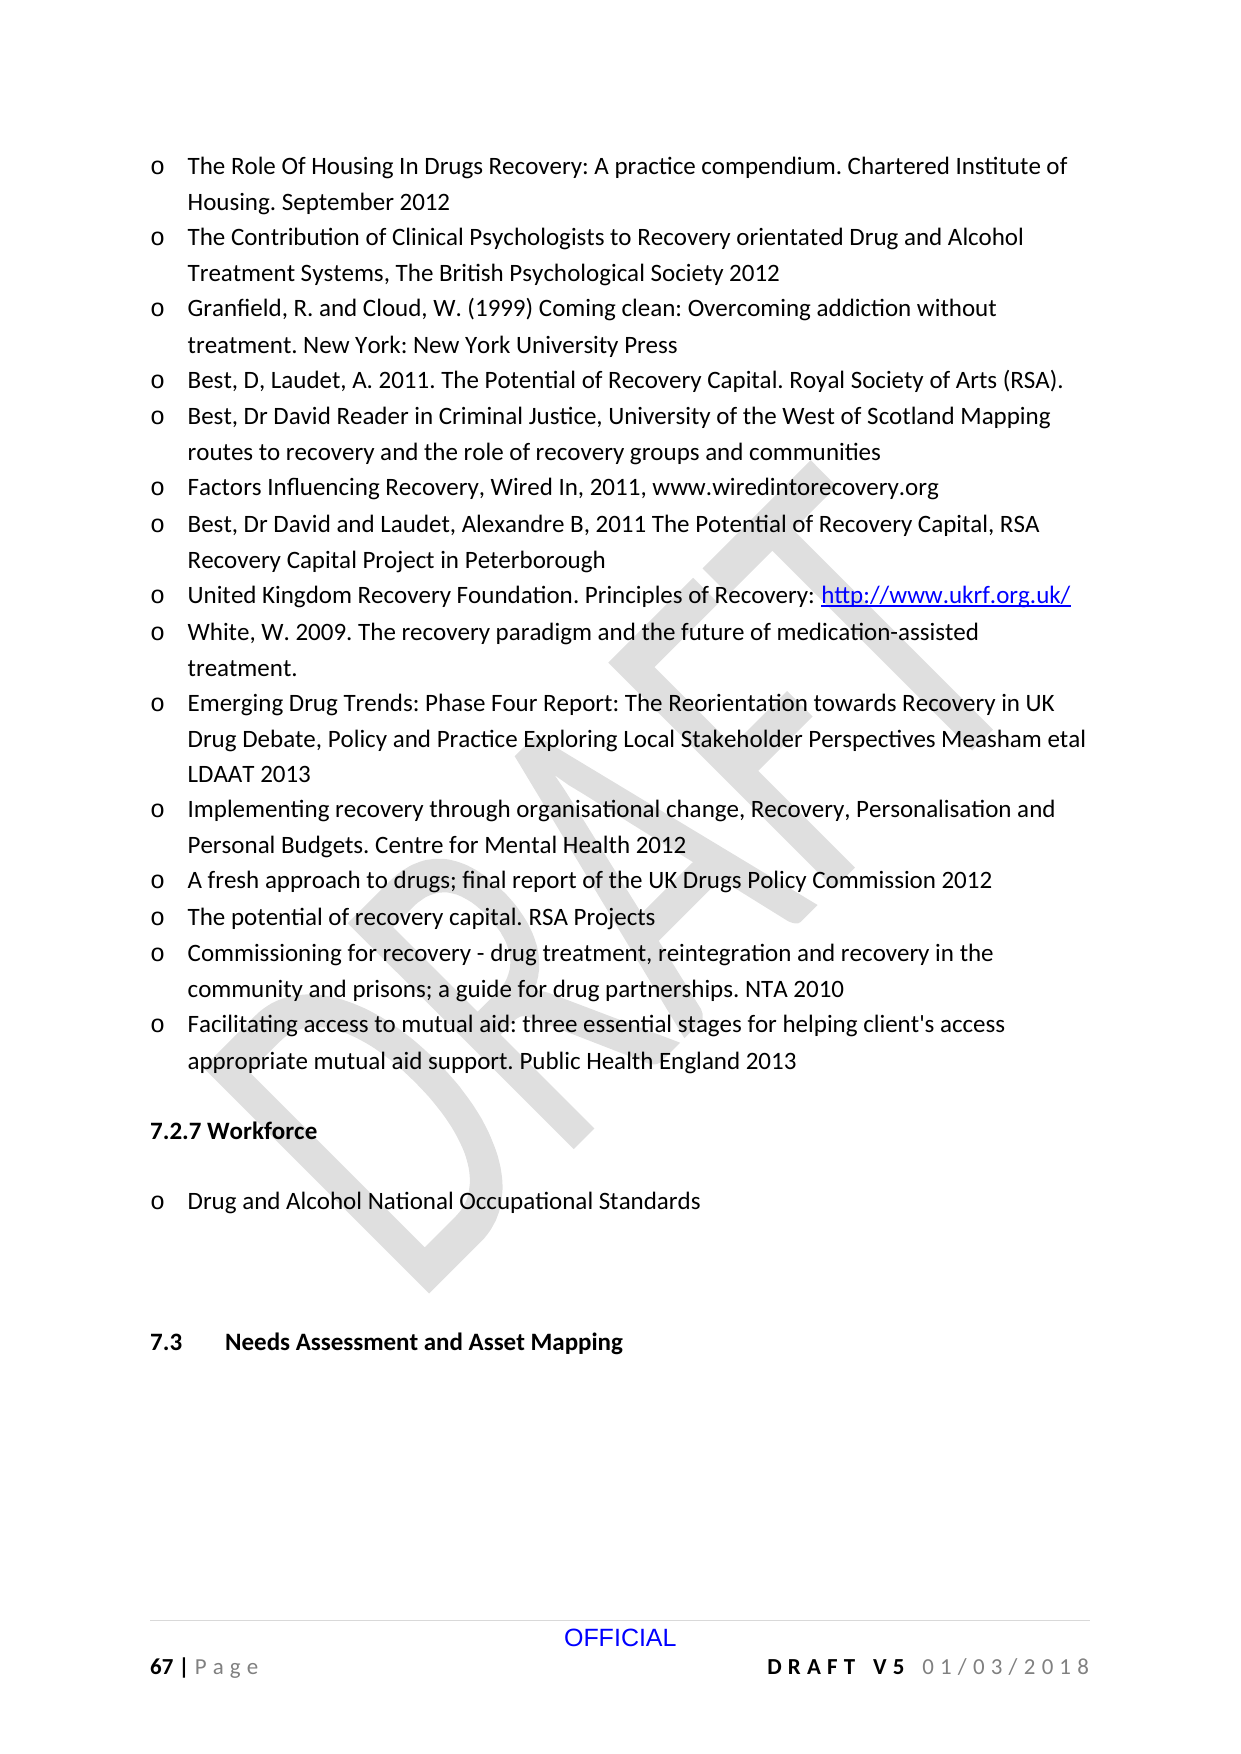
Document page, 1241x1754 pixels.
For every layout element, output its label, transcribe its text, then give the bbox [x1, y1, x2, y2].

list A fresh approach to drugs; final report of the UK Drugs Policy Commission 2012 [150, 864, 1090, 896]
list Factors Influencing Recovery, Wired In, 2011, www.wiredintorecovery.org [150, 471, 1090, 503]
list The Contribution of Clinical Psychologists to Recovery orientated Drug and Alcohol Treatment Systems, The British Psychological Society 2012 [150, 221, 1090, 288]
list Best, Dr David and Laudet, Alexandre B, 2011 The Potential of Recovery Capital, RSA Recovery Capital Project in Peterborough [150, 508, 1090, 575]
list Best, Dr David Reader in Criminal Justice, University of the West of Scotland Mapping routes to recovery and the role of recovery groups and communities [150, 400, 1090, 467]
list Facilitating access to mutual aid: three essential stages for helping client's access appropriate mutual aid support. Public Health England 2013 [150, 1008, 1090, 1075]
list Drug and Alcohol National Occupational Standards [150, 1185, 1090, 1217]
list White, W. 2009. The recovery paradigm and the future of medication-assisted treatment. [150, 616, 1090, 682]
list The potential of recovery capital. RSA Projects [150, 901, 1090, 933]
list Implementing recovery through organisational change, Recovery, Personalisation and Personal Budgets. Centre for Mental Health 2012 [150, 793, 1090, 860]
list The Role Of Housing In Drugs Recovery: A practice compendium. Chartered Institute of Housing. September 2012 [150, 150, 1090, 217]
text 7.2.7 Workforce [150, 1115, 1090, 1145]
text 7.3 Needs Assessment and Asset Mapping [150, 1326, 1090, 1357]
list Emerging Drug Trends: Phase Four Report: The Reorientation towards Recovery in UK Drug Debate, Policy and Practice Exploring Local Stakeholder Perspectives Measham etal LDAAT 2013 [150, 687, 1090, 789]
list United Kingdom Recovery Foundation. Principles of Recovery: http://www.ukrf.org.uk/ [150, 579, 1090, 611]
list Commissioning for recovery - drug treatment, reintegration and recovery in the community and prisons; a guide for drug partnerships. NTA 2010 [150, 937, 1090, 1004]
list Granfield, R. and Cloud, W. (1999) Coming clean: Overcoming addiction without treatment. New York: New York University Press [150, 292, 1090, 359]
list Best, D, Laudet, A. 2011. The Potential of Recovery Capital. Royal Society of Arts (RSA). [150, 364, 1090, 396]
